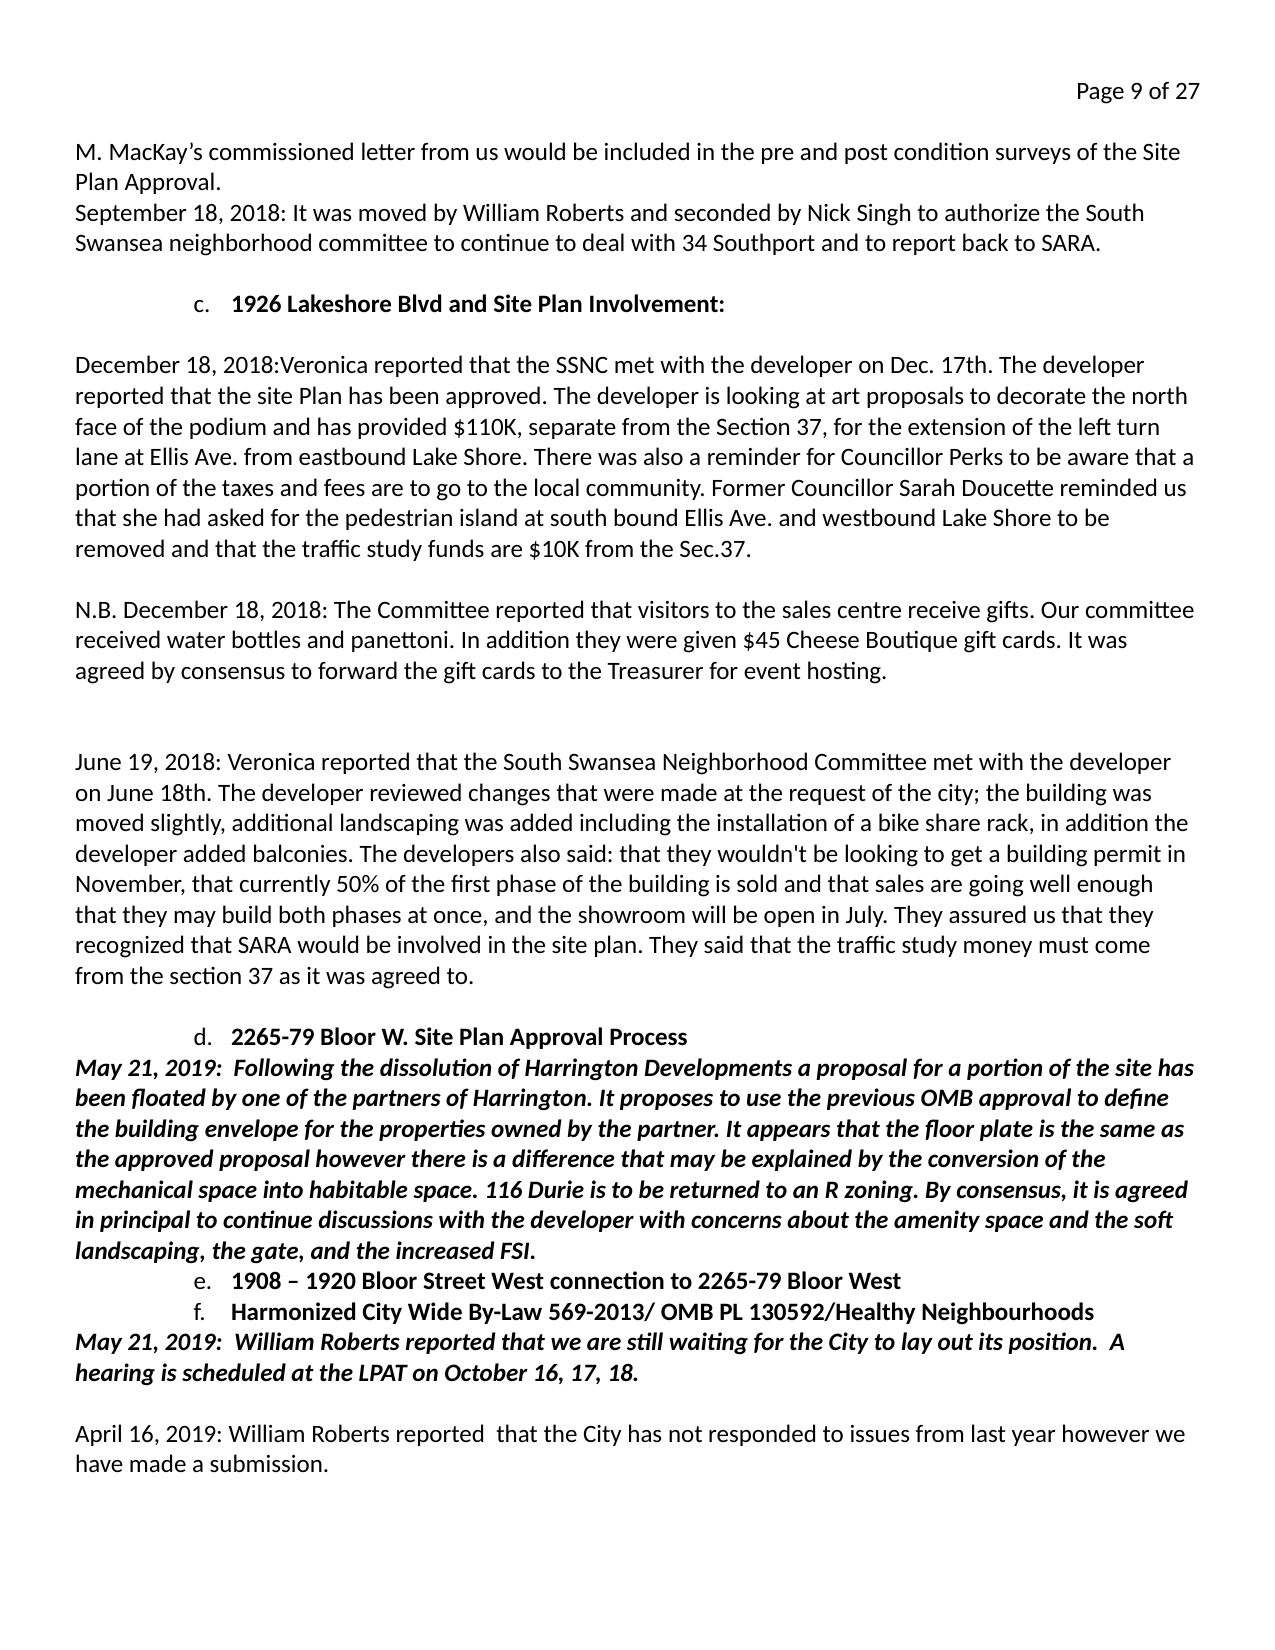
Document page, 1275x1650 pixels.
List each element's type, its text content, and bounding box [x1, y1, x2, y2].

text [75, 136, 1200, 197]
text September 18, 2018: It was moved by William Roberts and seconded by Nick Singh to authorize the South Swansea neighborhood committee to continue to deal with 34 Southport and to report back to SARA. [75, 197, 1200, 258]
list 2265-79 Bloor W. Site Plan Approval Process [193, 1021, 1200, 1052]
text December 18, 2018:Veronica reported that the SSNC met with the developer on Dec. 17th. The developer reported that the site Plan has been approved. The developer is looking at art proposals to decorate the north face of the podium and has provided $110K, separate from the Section 37, for the extension of the left turn lane at Ellis Ave. from eastbound Lake Shore. There was also a reminder for Councillor Perks to be aware that a portion of the taxes and fees are to go to the local community. Former Councillor Sarah Doucette reminded us that she had asked for the pedestrian island at south bound Ellis Ave. and westbound Lake Shore to be removed and that the traffic study funds are $10K from the Sec.37. [75, 350, 1200, 563]
list 1926 Lakeshore Blvd and Site Plan Involvement: [193, 289, 1200, 319]
text April 16, 2019: William Roberts reported that the City has not responded to issues from last year however we have made a submission. [75, 1418, 1200, 1479]
list 1908 – 1920 Bloor Street West connection to 2265-79 Bloor West [193, 1265, 1200, 1296]
text N.B. December 18, 2018: The Committee reported that visitors to the sales centre receive gifts. Our committee received water bottles and panettoni. In addition they were given $45 Cheese Boutique gift cards. It was agreed by consensus to forward the gift cards to the Treasurer for event hosting. [75, 594, 1200, 685]
text May 21, 2019: William Roberts reported that we are still waiting for the City to lay out its position. A hearing is scheduled at the LPAT on October 16, 17, 18. [75, 1326, 1200, 1387]
text May 21, 2019: Following the dissolution of Harrington Developments a proposal for a portion of the site has been floated by one of the partners of Harrington. It proposes to use the previous OMB approval to define the building envelope for the properties owned by the partner. It appears that the floor plate is the same as the approved proposal however there is a difference that may be explained by the conversion of the mechanical space into habitable space. 116 Durie is to be returned to an R zoning. By consensus, it is agreed in principal to continue discussions with the developer with concerns about the amenity space and the soft landscaping, the gate, and the increased FSI. [75, 1052, 1200, 1265]
list Harmonized City Wide By-Law 569-2013/ OMB PL 130592/Healthy Neighbourhoods [193, 1296, 1200, 1326]
text June 19, 2018: Veronica reported that the South Swansea Neighborhood Committee met with the developer on June 18th. The developer reviewed changes that were made at the request of the city; the building was moved slightly, additional landscaping was added including the installation of a bike share rack, in addition the developer added balconies. The developers also said: that they wouldn't be looking to get a building permit in November, that currently 50% of the first phase of the building is sold and that sales are going well enough that they may build both phases at once, and the showroom will be open in July. They assured us that they recognized that SARA would be involved in the site plan. They said that the traffic study money must come from the section 37 as it was agreed to. [75, 746, 1200, 991]
